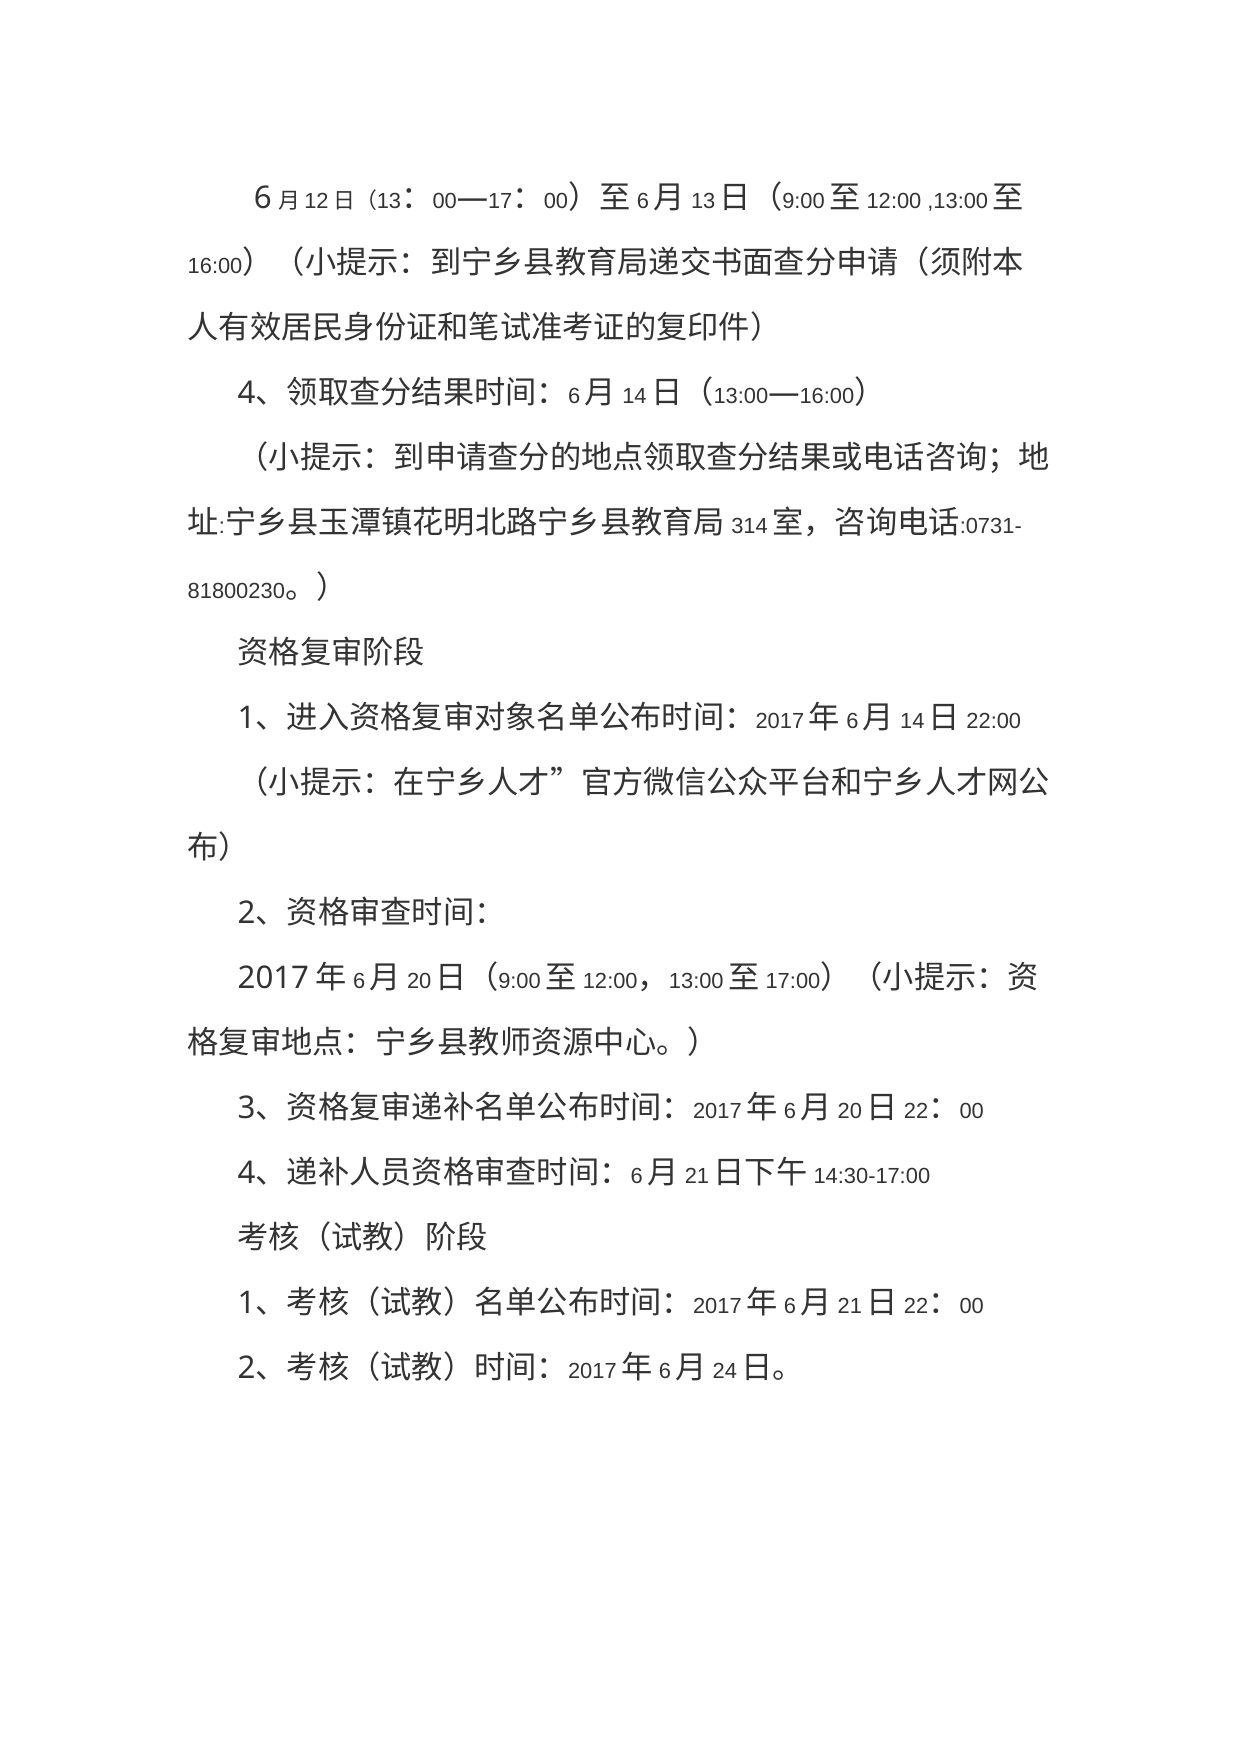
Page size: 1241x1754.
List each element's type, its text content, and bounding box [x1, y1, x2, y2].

text （小提示：在宁乡人才”官方微信公众平台和宁乡人才网公布） [187, 747, 1053, 877]
text 2017年6月20日（9:00至12:00，13:00至17:00）（小提示：资格复审地点：宁乡县教师资源中心。） [187, 942, 1053, 1072]
text 资格复审阶段 [187, 617, 1053, 682]
text （小提示：到申请查分的地点领取查分结果或电话咨询；地址:宁乡县玉潭镇花明北路宁乡县教育局314室，咨询电话:0731-81800230。） [187, 422, 1053, 617]
text 2、资格审查时间： [187, 877, 1053, 942]
text 3、资格复审递补名单公布时间：2017年6月20日22：00 [187, 1072, 1053, 1137]
text 2、考核（试教）时间：2017年6月24日。 [187, 1332, 1053, 1397]
text 1、进入资格复审对象名单公布时间：2017年6月14日22:00 [187, 682, 1053, 747]
text 4、领取查分结果时间：6月14日（13:00—16:00） [187, 357, 1053, 422]
text 1、考核（试教）名单公布时间：2017年6月21日22：00 [187, 1267, 1053, 1332]
text 4、递补人员资格审查时间：6月21日下午14:30-17:00 [187, 1137, 1053, 1202]
text 考核（试教）阶段 [187, 1202, 1053, 1267]
text 6月12日（13：00—17：00）至6月13日（9:00至12:00 ,13:00至16:00）（小提示：到宁乡县教育局递交书面查分申请（须附本人有效居民身份证和笔试准考证的复印件） [187, 162, 1053, 357]
